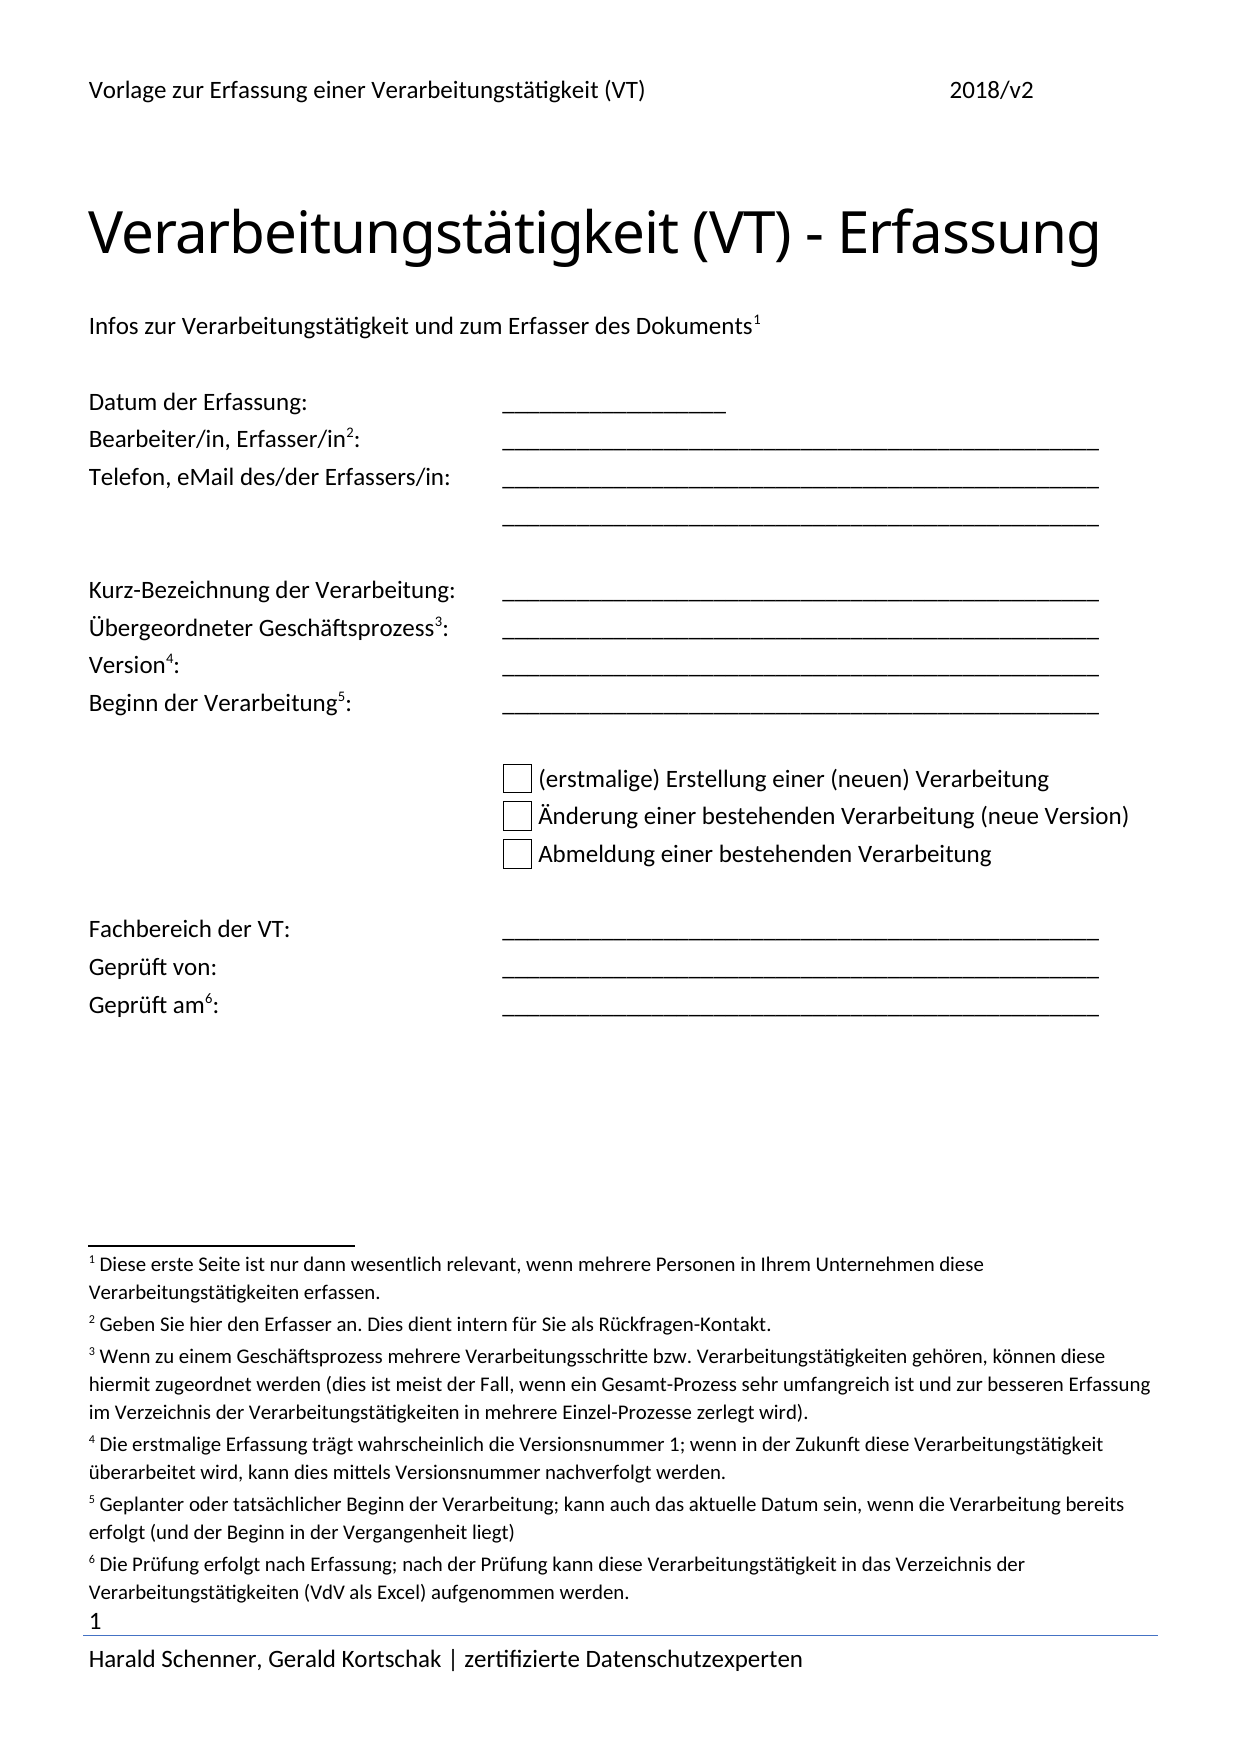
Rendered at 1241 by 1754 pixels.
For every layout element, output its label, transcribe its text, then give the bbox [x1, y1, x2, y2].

text Infos zur Verarbeitungstätigkeit und zum Erfasser des Dokuments [88, 310, 1152, 341]
text Bearbeiter/in, Erfasser/in: ________________________________________________ [88, 423, 1152, 454]
text Geprüft von: ________________________________________________ [88, 951, 1152, 982]
text Änderung einer bestehenden Verarbeitung (neue Version) [88, 800, 1152, 831]
text Datum der Erfassung: __________________ [88, 386, 1152, 416]
text (erstmalige) Erstellung einer (neuen) Verarbeitung [88, 763, 1152, 793]
text Abmeldung einer bestehenden Verarbeitung [88, 838, 1152, 869]
text Version: ________________________________________________ [88, 649, 1152, 680]
text Übergeordneter Geschäftsprozess: ________________________________________________ [88, 612, 1152, 642]
title Verarbeitungstätigkeit (VT) - Erfassung [88, 192, 1152, 271]
text Fachbereich der VT: ________________________________________________ [88, 913, 1152, 944]
text Geprüft am: ________________________________________________ [88, 989, 1152, 1019]
text Kurz-Bezeichnung der Verarbeitung: ________________________________________________ [88, 574, 1152, 605]
text ________________________________________________ [88, 499, 1152, 529]
text Beginn der Verarbeitung: ________________________________________________ [88, 687, 1152, 718]
text Telefon, eMail des/der Erfassers/in: ________________________________________________ [88, 461, 1152, 492]
